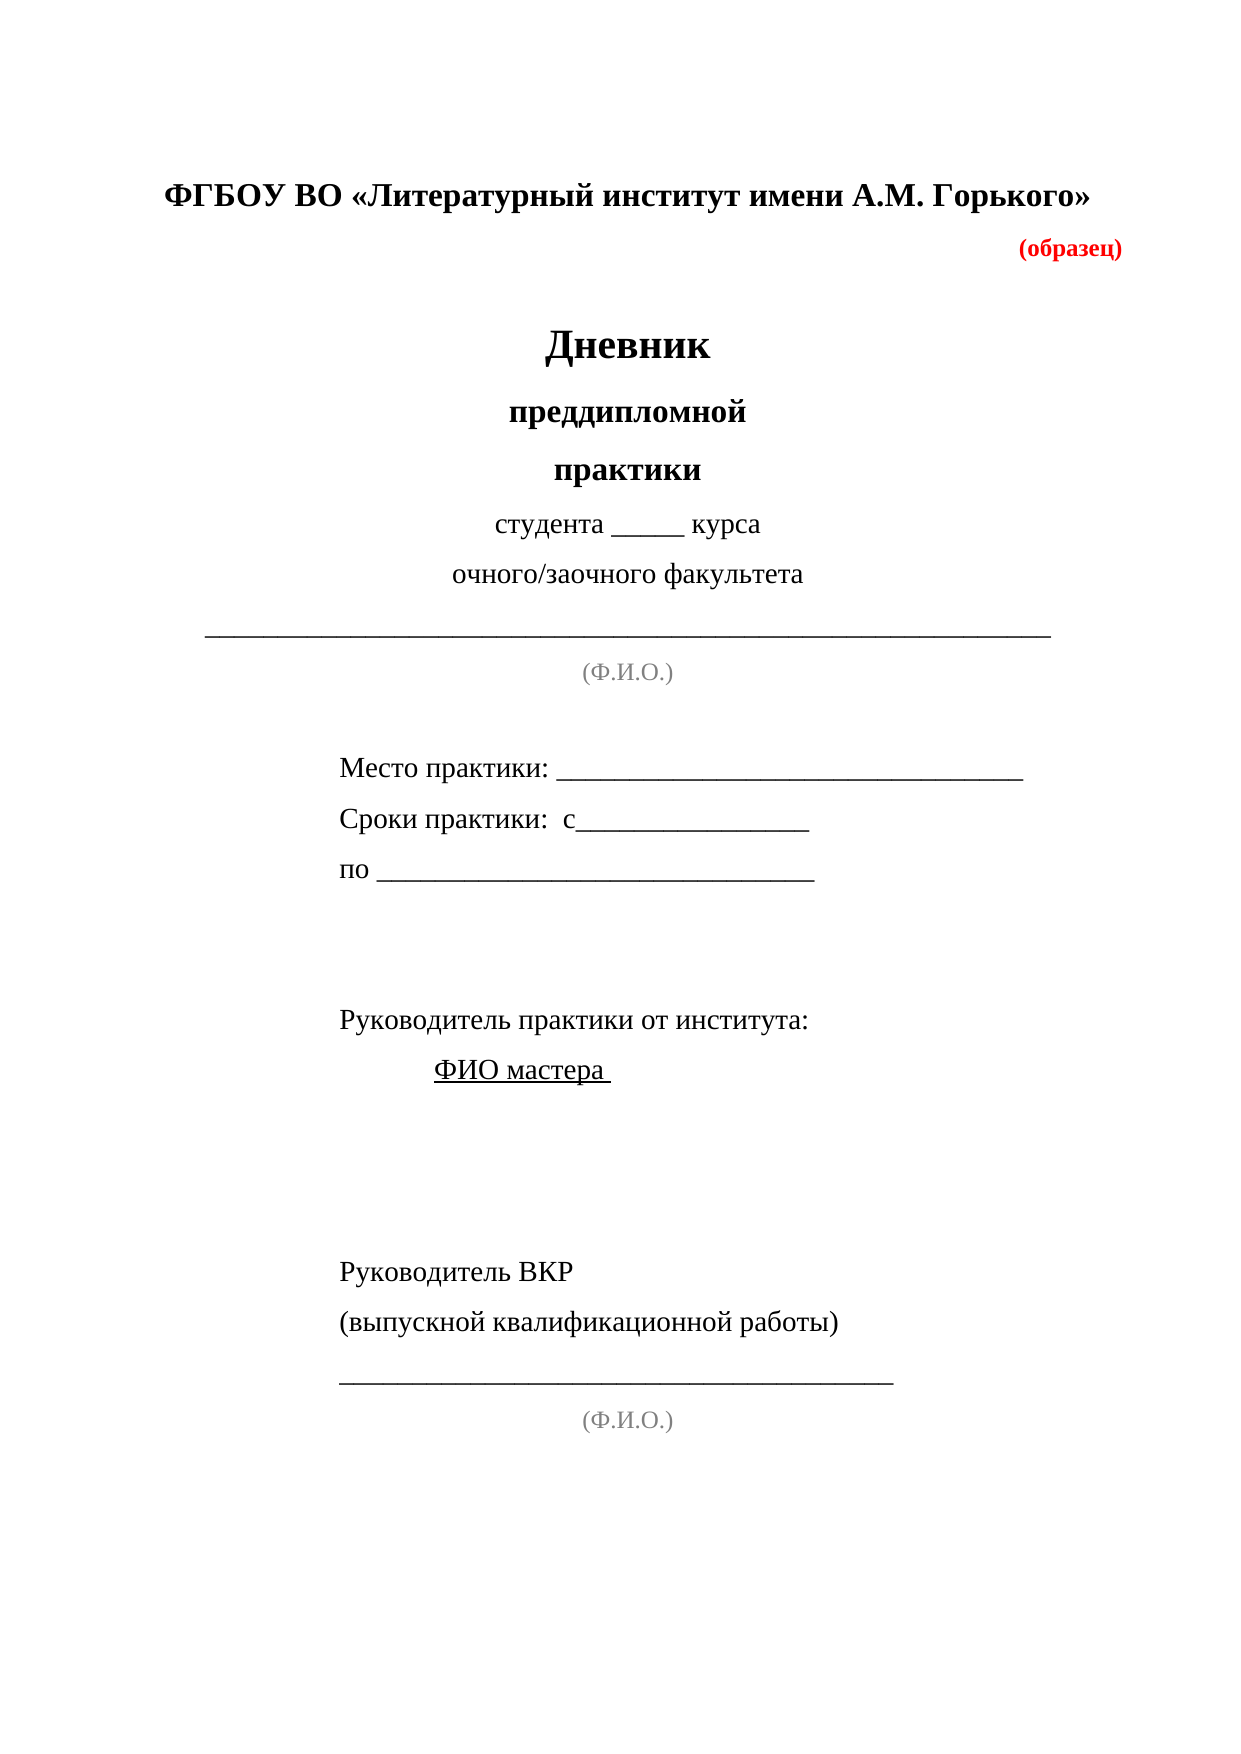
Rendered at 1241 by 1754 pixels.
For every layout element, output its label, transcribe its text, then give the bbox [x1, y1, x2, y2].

text ФИО мастера [133, 1052, 1122, 1086]
text студента _____ курса [133, 506, 1122, 540]
text (Ф.И.О.) [133, 1405, 1122, 1433]
text преддипломной [133, 391, 1122, 429]
text ______________________________________ [133, 1354, 1122, 1388]
text практики [133, 449, 1122, 487]
text ФГБОУ ВО «Литературный институт имени А.М. Горького» [133, 176, 1122, 214]
text Место практики: ________________________________ [133, 751, 1122, 784]
text (Ф.И.О.) [133, 657, 1122, 686]
text Сроки практики: с________________ [133, 801, 1122, 834]
text __________________________________________________________ [133, 607, 1122, 640]
text (образец) [133, 233, 1122, 262]
text (выпускной квалификационной работы) [133, 1304, 1122, 1338]
text по ______________________________ [133, 851, 1122, 885]
text очного/заочного факультета [133, 557, 1122, 590]
text Руководитель ВКР [133, 1254, 1122, 1287]
text Руководитель практики от института: [133, 1002, 1122, 1036]
text Дневник [133, 319, 1122, 367]
